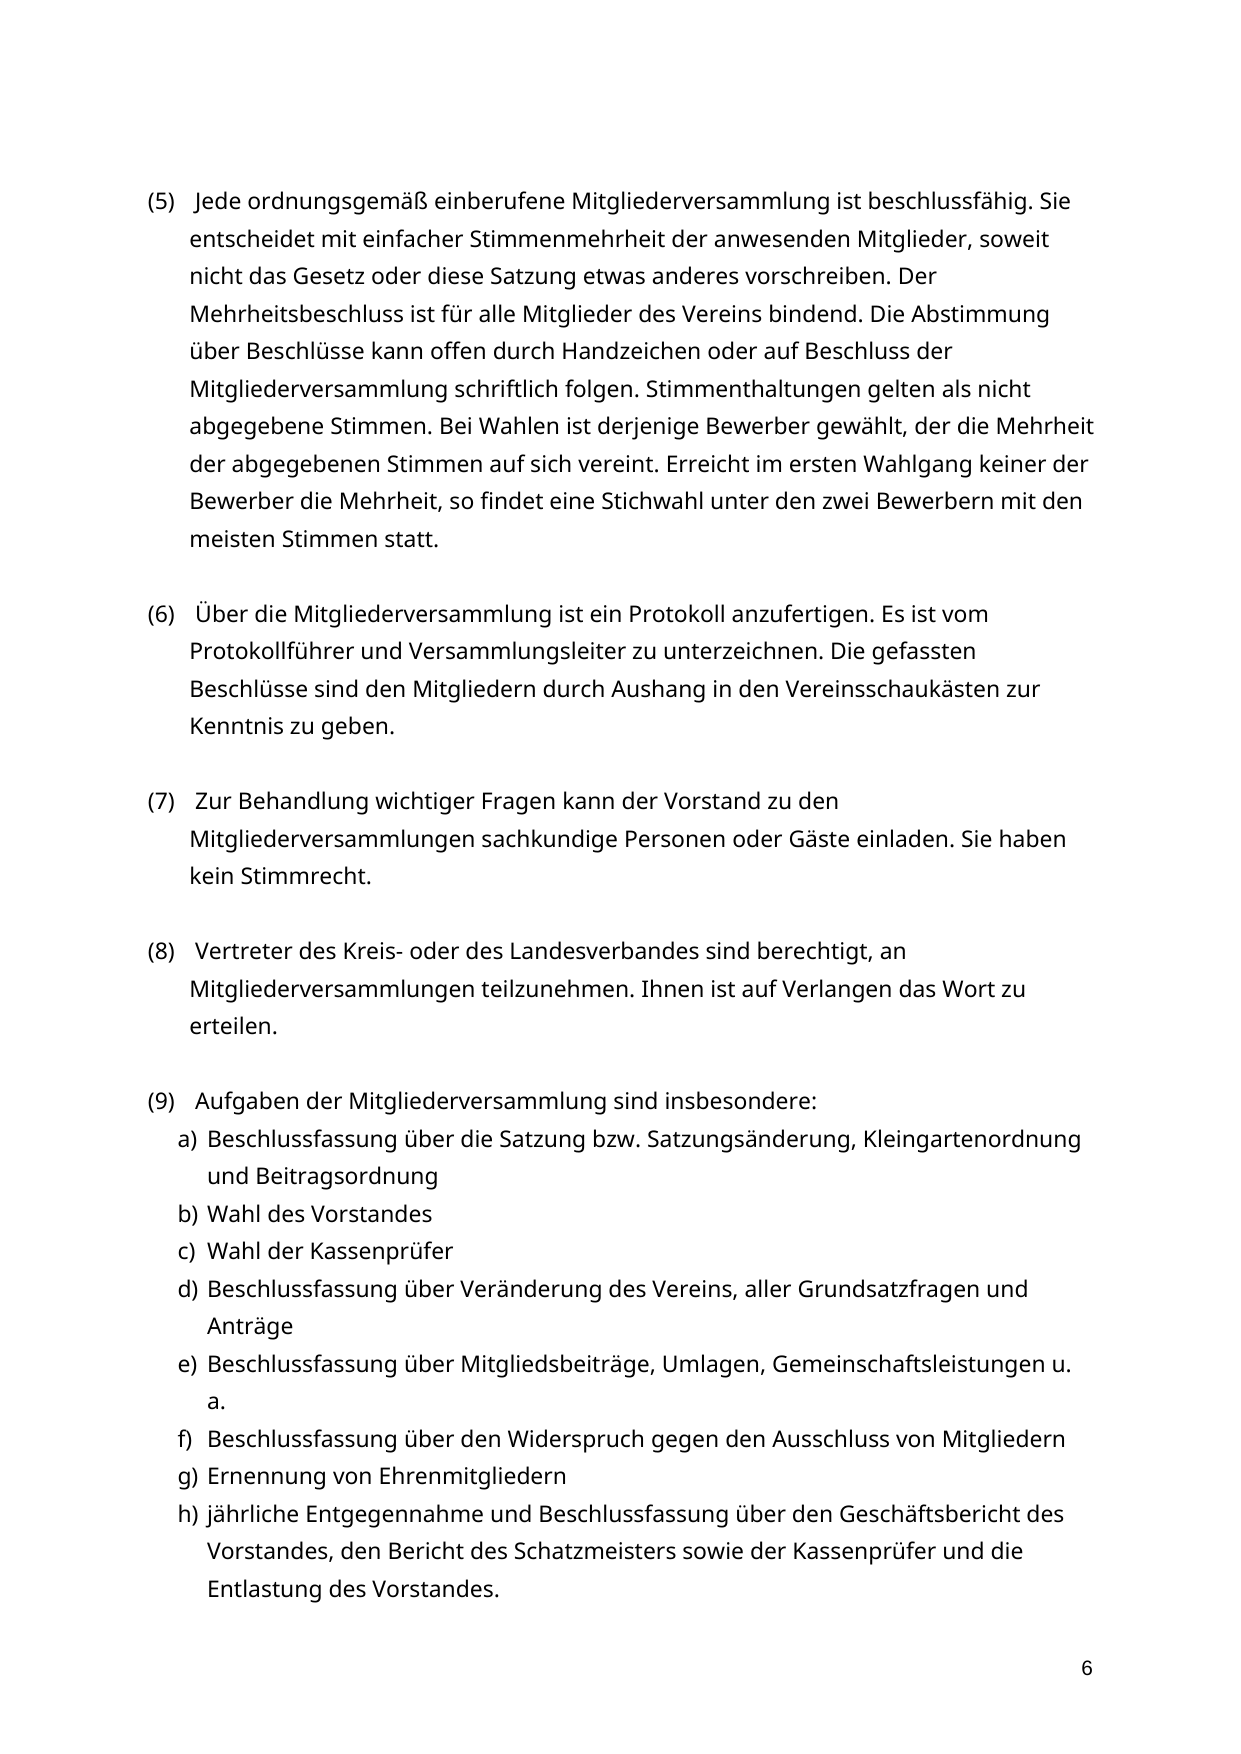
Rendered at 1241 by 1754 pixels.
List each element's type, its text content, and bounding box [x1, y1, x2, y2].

list Zur Behandlung wichtiger Fragen kann der Vorstand zu den Mitgliederversammlungen sachkundige Personen oder Gäste einladen. Sie haben kein Stimmrecht. [148, 785, 1094, 891]
list Wahl des Vorstandes [177, 1198, 1094, 1229]
list Über die Mitgliederversammlung ist ein Protokoll anzufertigen. Es ist vom Protokollführer und Versammlungsleiter zu unterzeichnen. Die gefassten Beschlüsse sind den Mitgliedern durch Aushang in den Vereinsschaukästen zur Kenntnis zu geben. [148, 598, 1094, 741]
list Beschlussfassung über Veränderung des Vereins, aller Grundsatzfragen und Anträge [177, 1273, 1095, 1341]
list Jede ordnungsgemäß einberufene Mitgliederversammlung ist beschlussfähig. Sie entscheidet mit einfacher Stimmenmehrheit der anwesenden Mitglieder, soweit nicht das Gesetz oder diese Satzung etwas anderes vorschreiben. Der Mehrheitsbeschluss ist für alle Mitglieder des Vereins bindend. Die Abstimmung über Beschlüsse kann offen durch Handzeichen oder auf Beschluss der Mitgliederversammlung schriftlich folgen. Stimmenthaltungen gelten als nicht abgegebene Stimmen. Bei Wahlen ist derjenige Bewerber gewählt, der die Mehrheit der abgegebenen Stimmen auf sich vereint. Erreicht im ersten Wahlgang keiner der Bewerber die Mehrheit, so findet eine Stichwahl unter den zwei Bewerbern mit den meisten Stimmen statt. [148, 185, 1094, 554]
list Beschlussfassung über Mitgliedsbeiträge, Umlagen, Gemeinschaftsleistungen u. a. [177, 1348, 1095, 1416]
list Vertreter des Kreis- oder des Landesverbandes sind berechtigt, an Mitgliederversammlungen teilzunehmen. Ihnen ist auf Verlangen das Wort zu erteilen. [148, 935, 1094, 1041]
list Beschlussfassung über die Satzung bzw. Satzungsänderung, Kleingartenordnung und Beitragsordnung [177, 1123, 1094, 1191]
list Aufgaben der Mitgliederversammlung sind insbesondere: [148, 1085, 1094, 1116]
list Ernennung von Ehrenmitgliedern [177, 1460, 1094, 1491]
list Wahl der Kassenprüfer [177, 1235, 1094, 1266]
list Beschlussfassung über den Widerspruch gegen den Ausschluss von Mitgliedern [177, 1423, 1095, 1454]
list jährliche Entgegennahme und Beschlussfassung über den Geschäftsbericht des Vorstandes, den Bericht des Schatzmeisters sowie der Kassenprüfer und die Entlastung des Vorstandes. [177, 1498, 1094, 1604]
